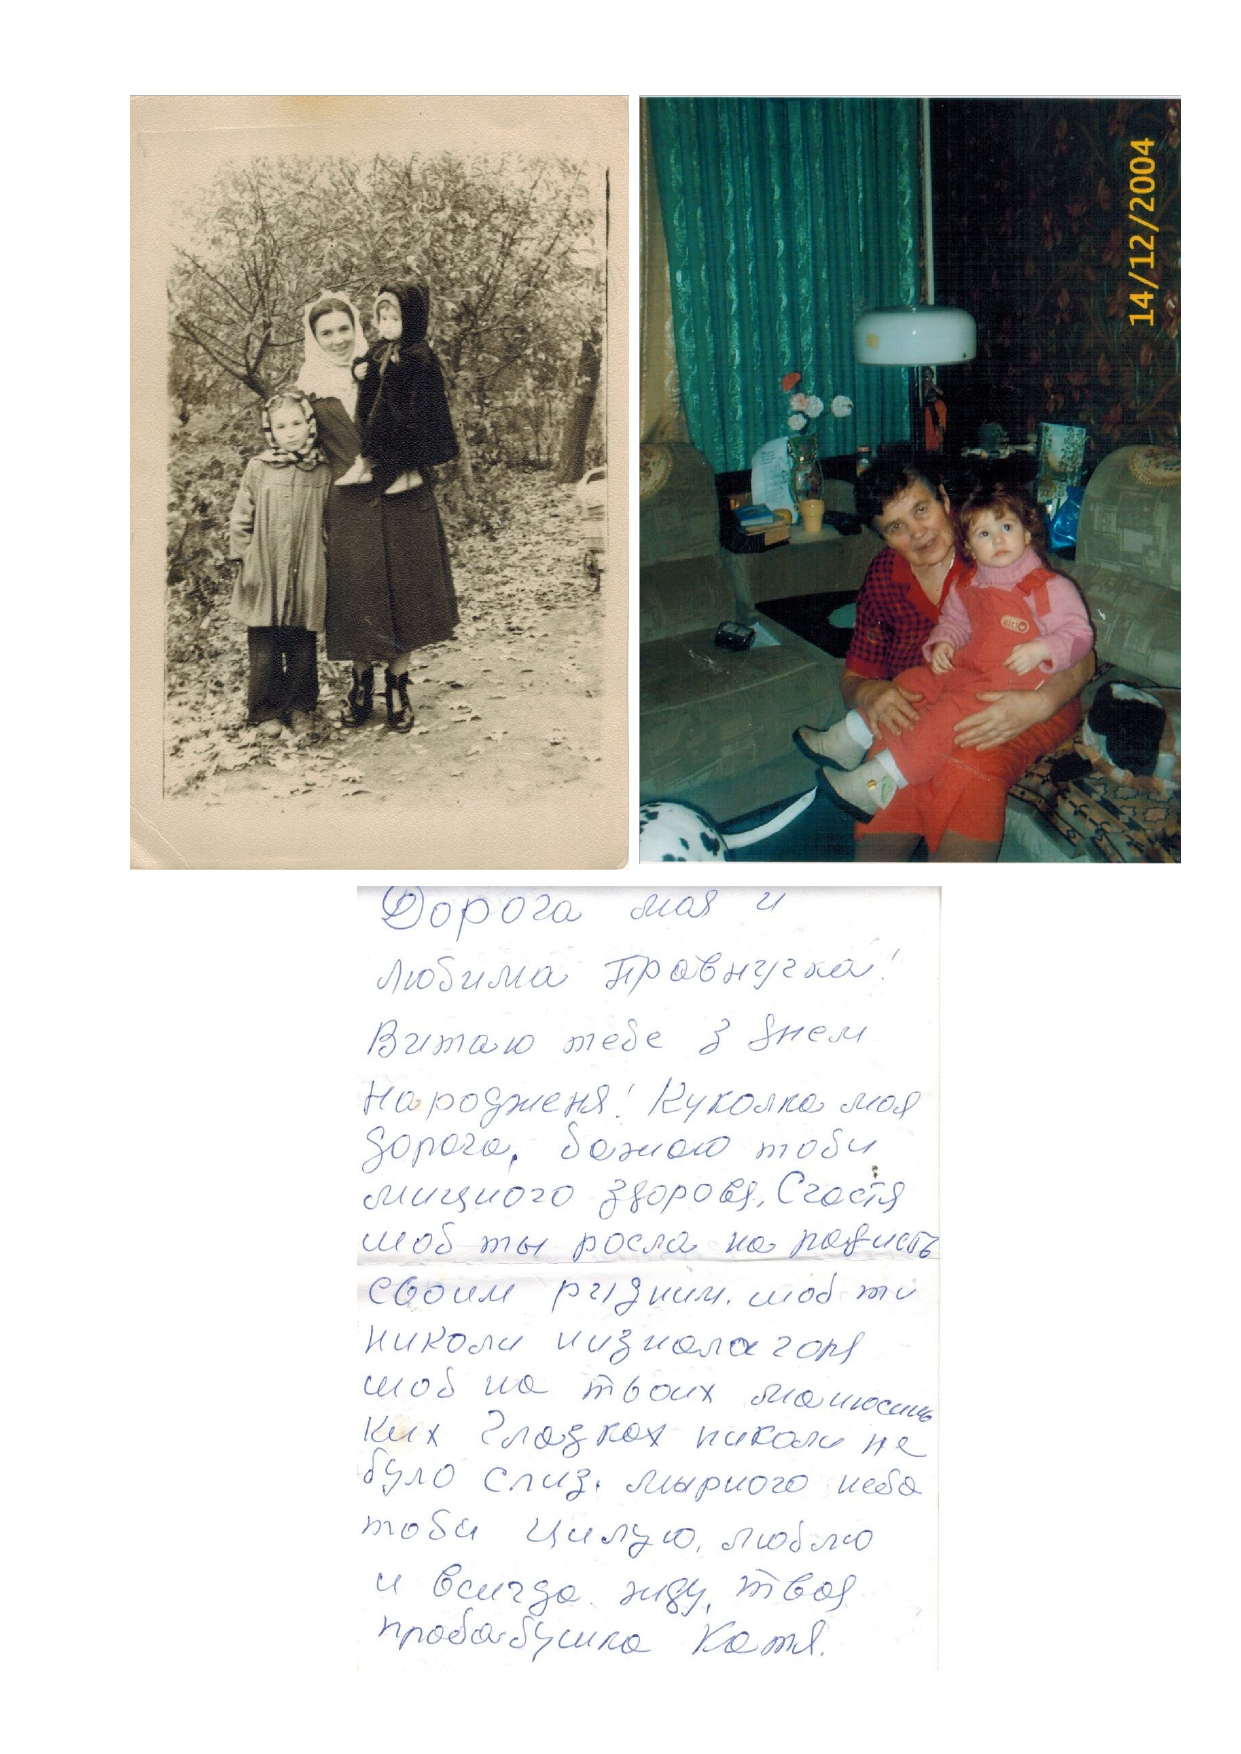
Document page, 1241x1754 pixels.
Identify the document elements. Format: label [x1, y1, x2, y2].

picture [357, 886, 942, 1671]
picture [639, 95, 1181, 864]
picture [129, 95, 629, 870]
